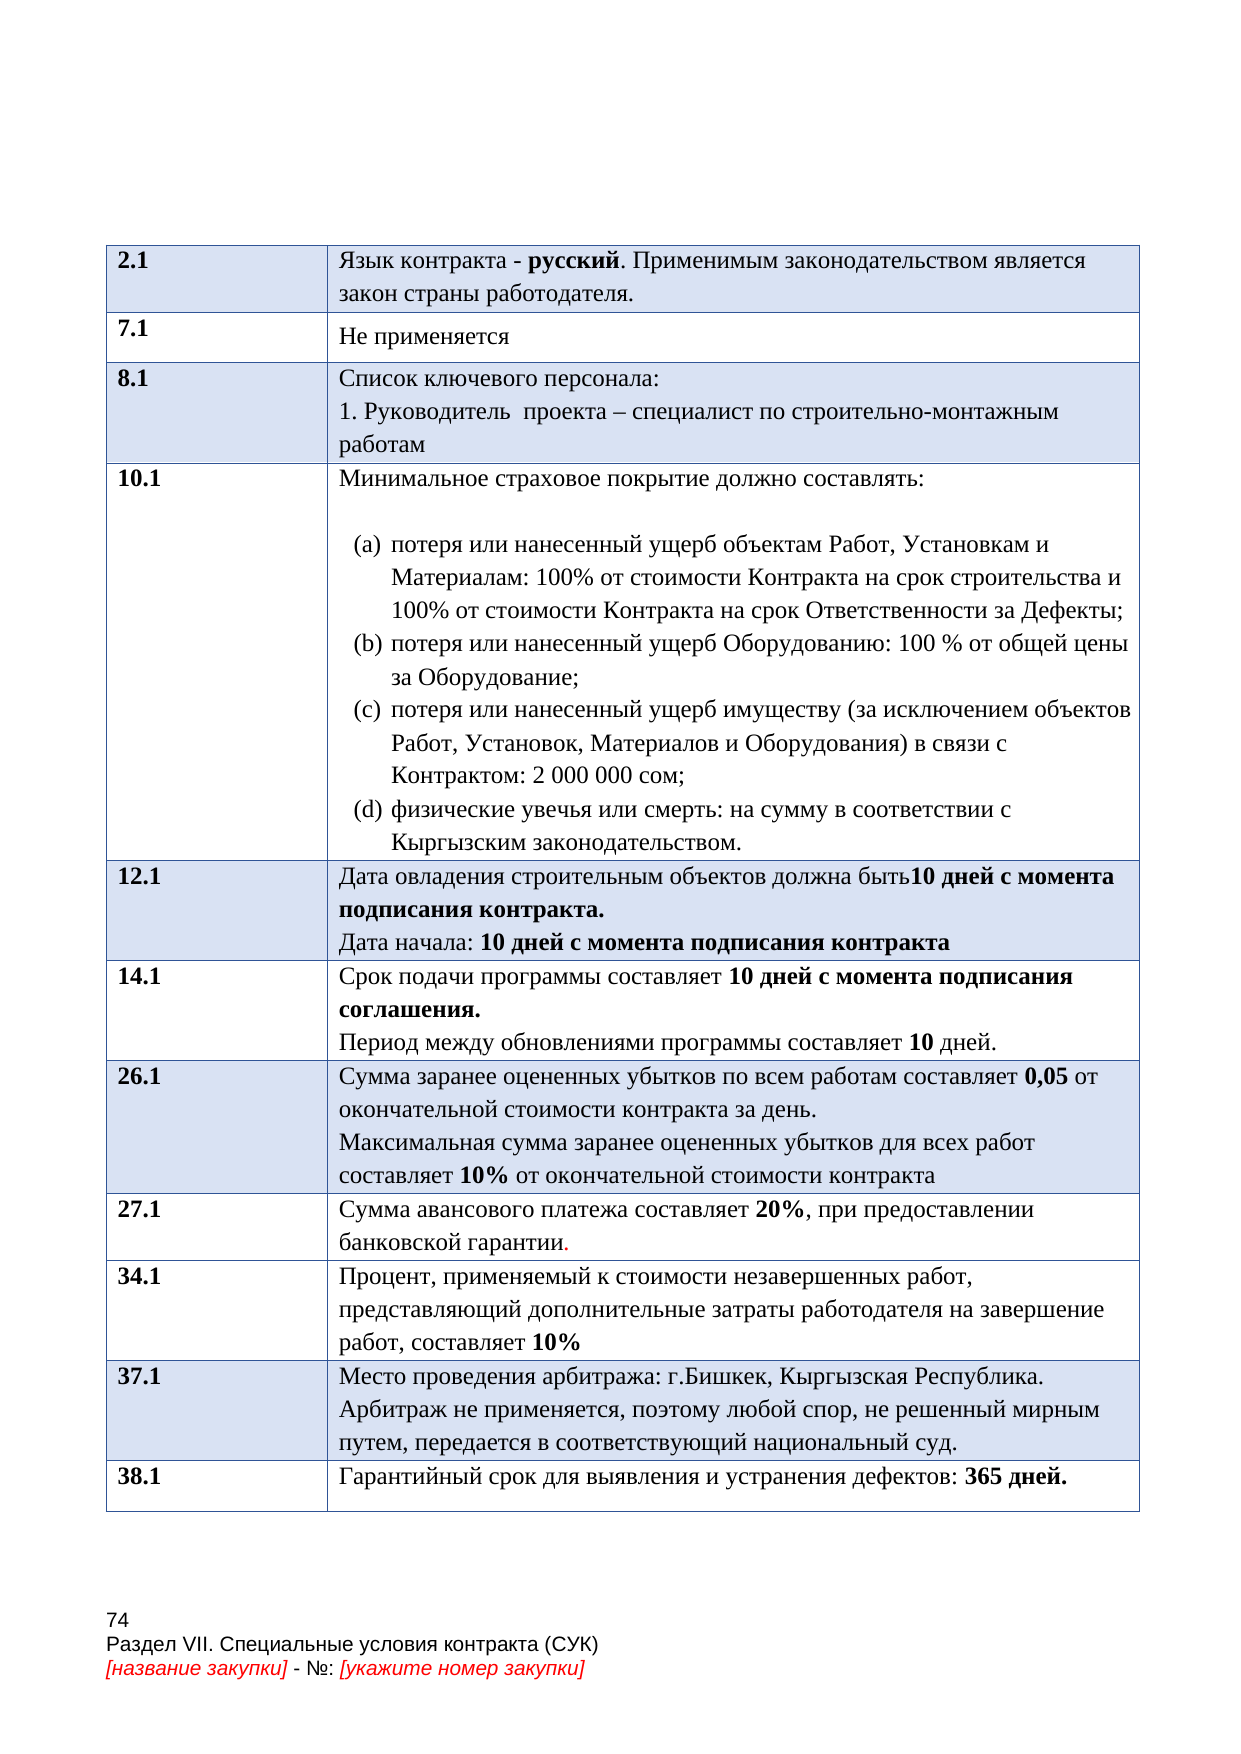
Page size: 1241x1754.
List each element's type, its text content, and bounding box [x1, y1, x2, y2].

table_cell Место проведения арбитража: г.Бишкек, Кыргызская Республика. Арбитраж не применяется, поэтому любой спор, не решенный мирным путем, передается в соответствующий национальный суд. [328, 1361, 1139, 1460]
table_cell Минимальное страховое покрытие должно составлять: потеря или нанесенный ущерб объектам Работ, Установкам и Материалам: 100% от стоимости Контракта на срок строительства и 100% от стоимости Контракта на срок Ответственности за Дефекты; потеря или нанесенный ущерб Оборудованию: 100 % от общей цены за Оборудование; потеря или нанесенный ущерб имуществу (за исключением объектов Работ, Установок, Материалов и Оборудования) в связи с Контрактом: 2 000 000 сом; физические увечья или смерть: на сумму в соответствии с Кыргызским законодательством. [328, 464, 1139, 860]
table_cell Язык контракта - русский. Применимым законодательством является закон страны работодателя. [328, 246, 1139, 312]
table_cell 2.1 [107, 246, 327, 312]
table_cell Сумма заранее оцененных убытков по всем работам составляет 0,05 от окончательной стоимости контракта за день. Максимальная сумма заранее оцененных убытков для всех работ составляет 10% от окончательной стоимости контракта [328, 1061, 1139, 1193]
table_cell 38.1 [107, 1461, 327, 1511]
table_cell 14.1 [107, 961, 327, 1060]
table_cell 34.1 [107, 1261, 327, 1360]
table_cell Не применяется [328, 313, 1139, 362]
table_cell 26.1 [107, 1061, 327, 1193]
table_cell Список ключевого персонала: 1. Руководитель проекта – специалист по строительно-монтажным работам [328, 363, 1139, 462]
table_cell Сумма авансового платежа составляет 20%, при предоставлении банковской гарантии. [328, 1194, 1139, 1260]
table_cell 8.1 [107, 363, 327, 462]
table_cell Дата овладения строительным объектов должна быть10 дней с момента подписания контракта. Дата начала: 10 дней с момента подписания контракта [328, 861, 1139, 960]
table_cell 27.1 [107, 1194, 327, 1260]
table_cell 37.1 [107, 1361, 327, 1460]
table_cell 12.1 [107, 861, 327, 960]
table_cell 10.1 [107, 464, 327, 860]
table_cell 7.1 [107, 313, 327, 362]
table_cell Процент, применяемый к стоимости незавершенных работ, представляющий дополнительные затраты работодателя на завершение работ, составляет 10% [328, 1261, 1139, 1360]
table_cell Гарантийный срок для выявления и устранения дефектов: 365 дней. [328, 1461, 1139, 1511]
table_cell Срок подачи программы составляет 10 дней с момента подписания соглашения. Период между обновлениями программы составляет 10 дней. [328, 961, 1139, 1060]
